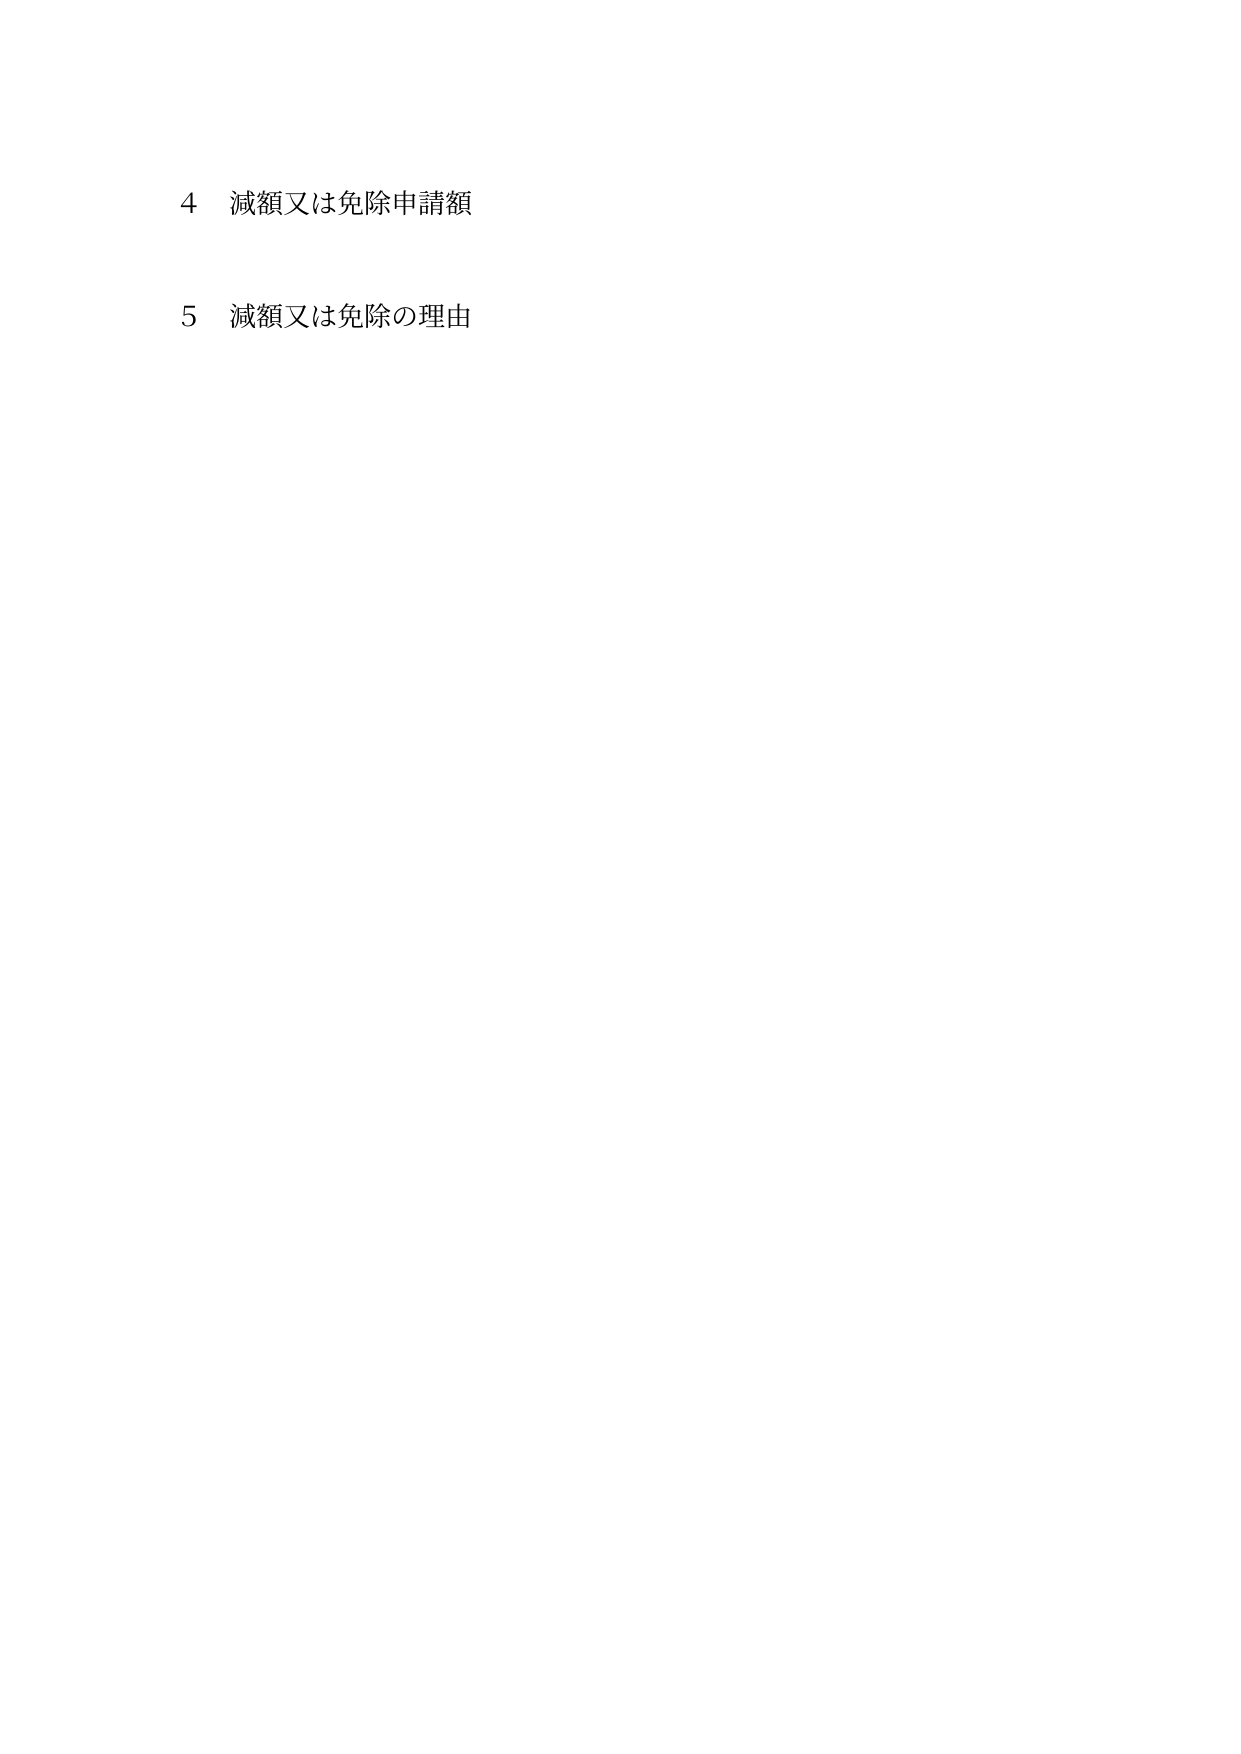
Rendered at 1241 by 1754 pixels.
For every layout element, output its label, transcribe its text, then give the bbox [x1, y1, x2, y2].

text ５ 減額又は免除の理由 [148, 277, 1092, 352]
text ４ 減額又は免除申請額 [148, 164, 1092, 239]
